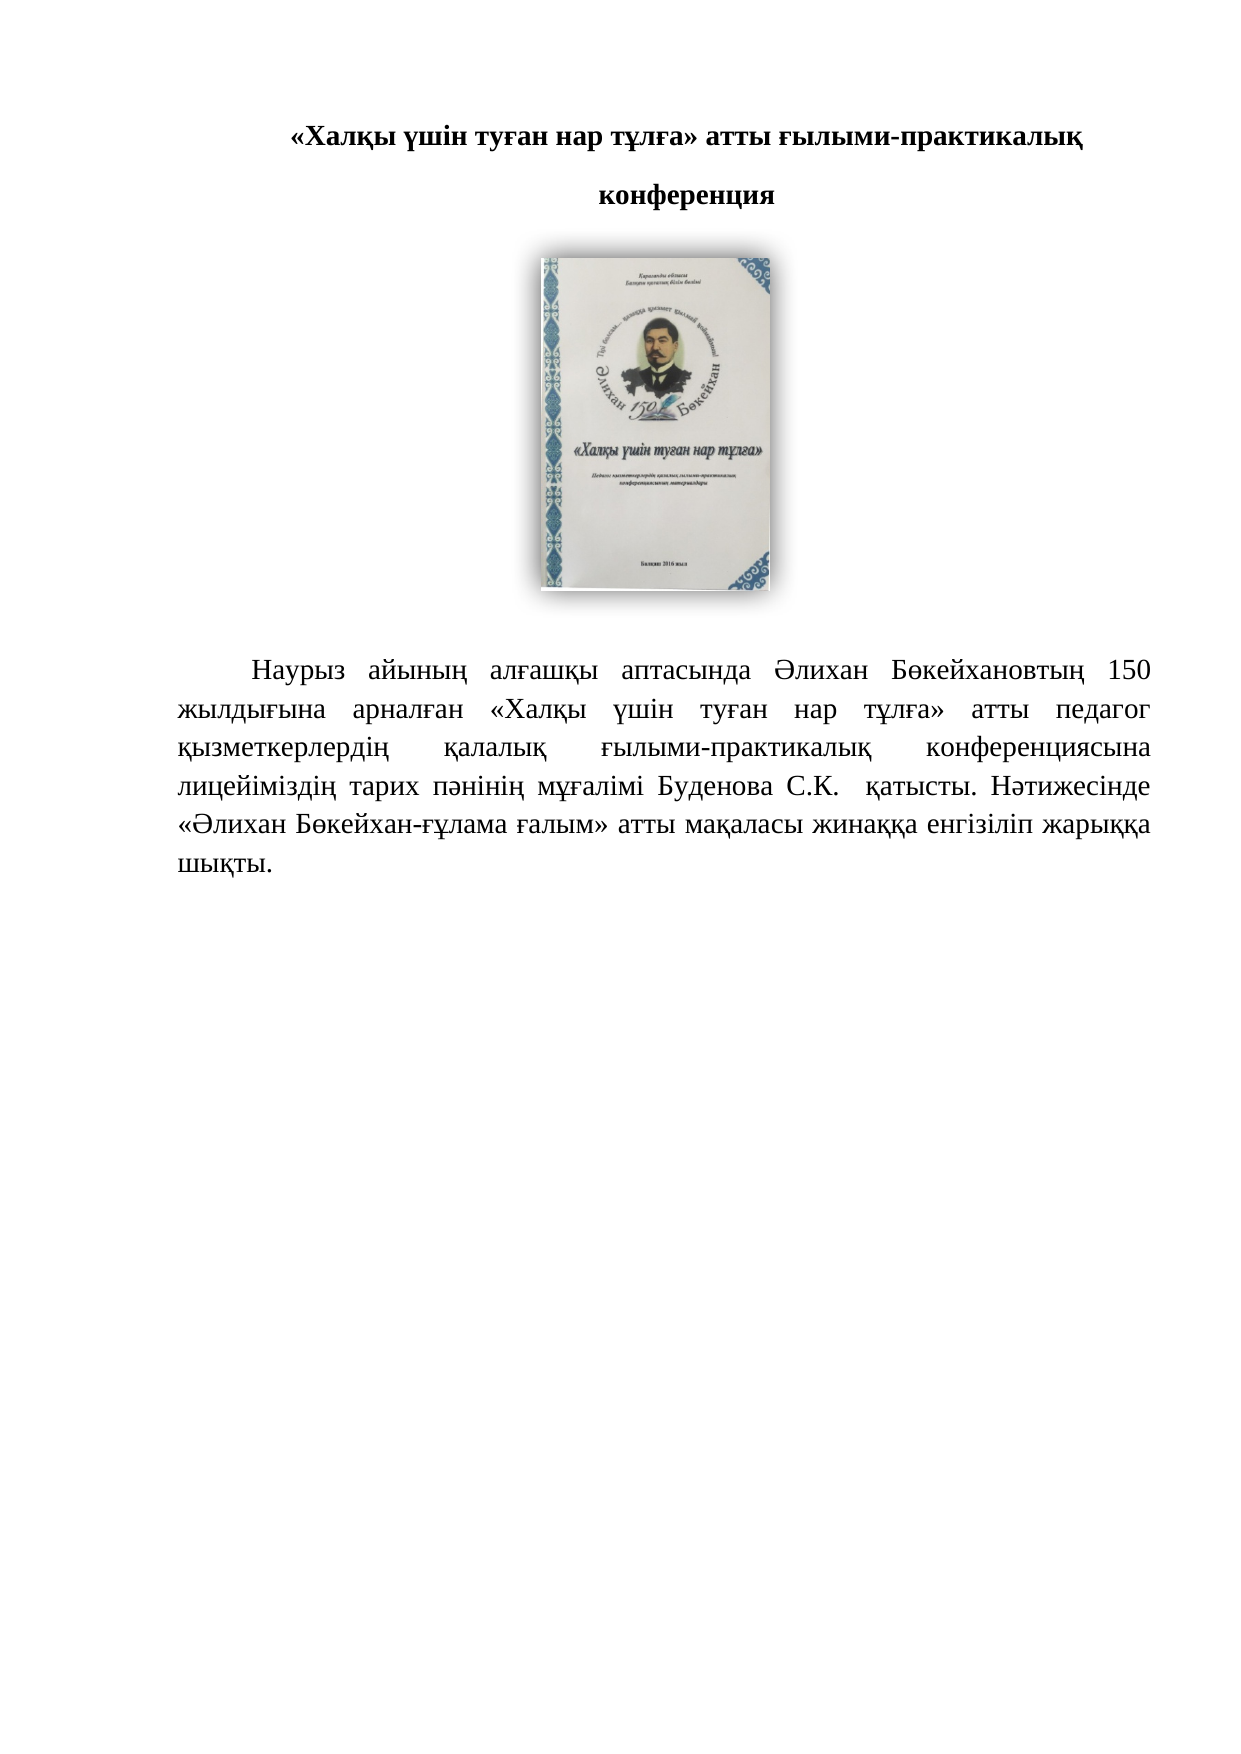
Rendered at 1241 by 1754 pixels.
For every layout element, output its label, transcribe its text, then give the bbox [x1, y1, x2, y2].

text «Халқы үшін туған нар тұлға» атты ғылыми-практикалық [177, 118, 1152, 152]
text конференция [177, 177, 1152, 211]
picture [541, 258, 770, 591]
text Наурыз айының алғашқы аптасында Әлихан Бөкейхановтың 150 жылдығына арналған «Халқы үшін туған нар тұлға» атты педагог қызметкерлердің қалалық ғылыми-практикалық конференциясына лицейіміздің тарих пәнінің мұғалімі Буденова С.К. қатысты. Нәтижесінде «Әлихан Бөкейхан-ғұлама ғалым» атты мақаласы жинаққа енгізіліп жарыққа шықты. [177, 652, 1152, 879]
